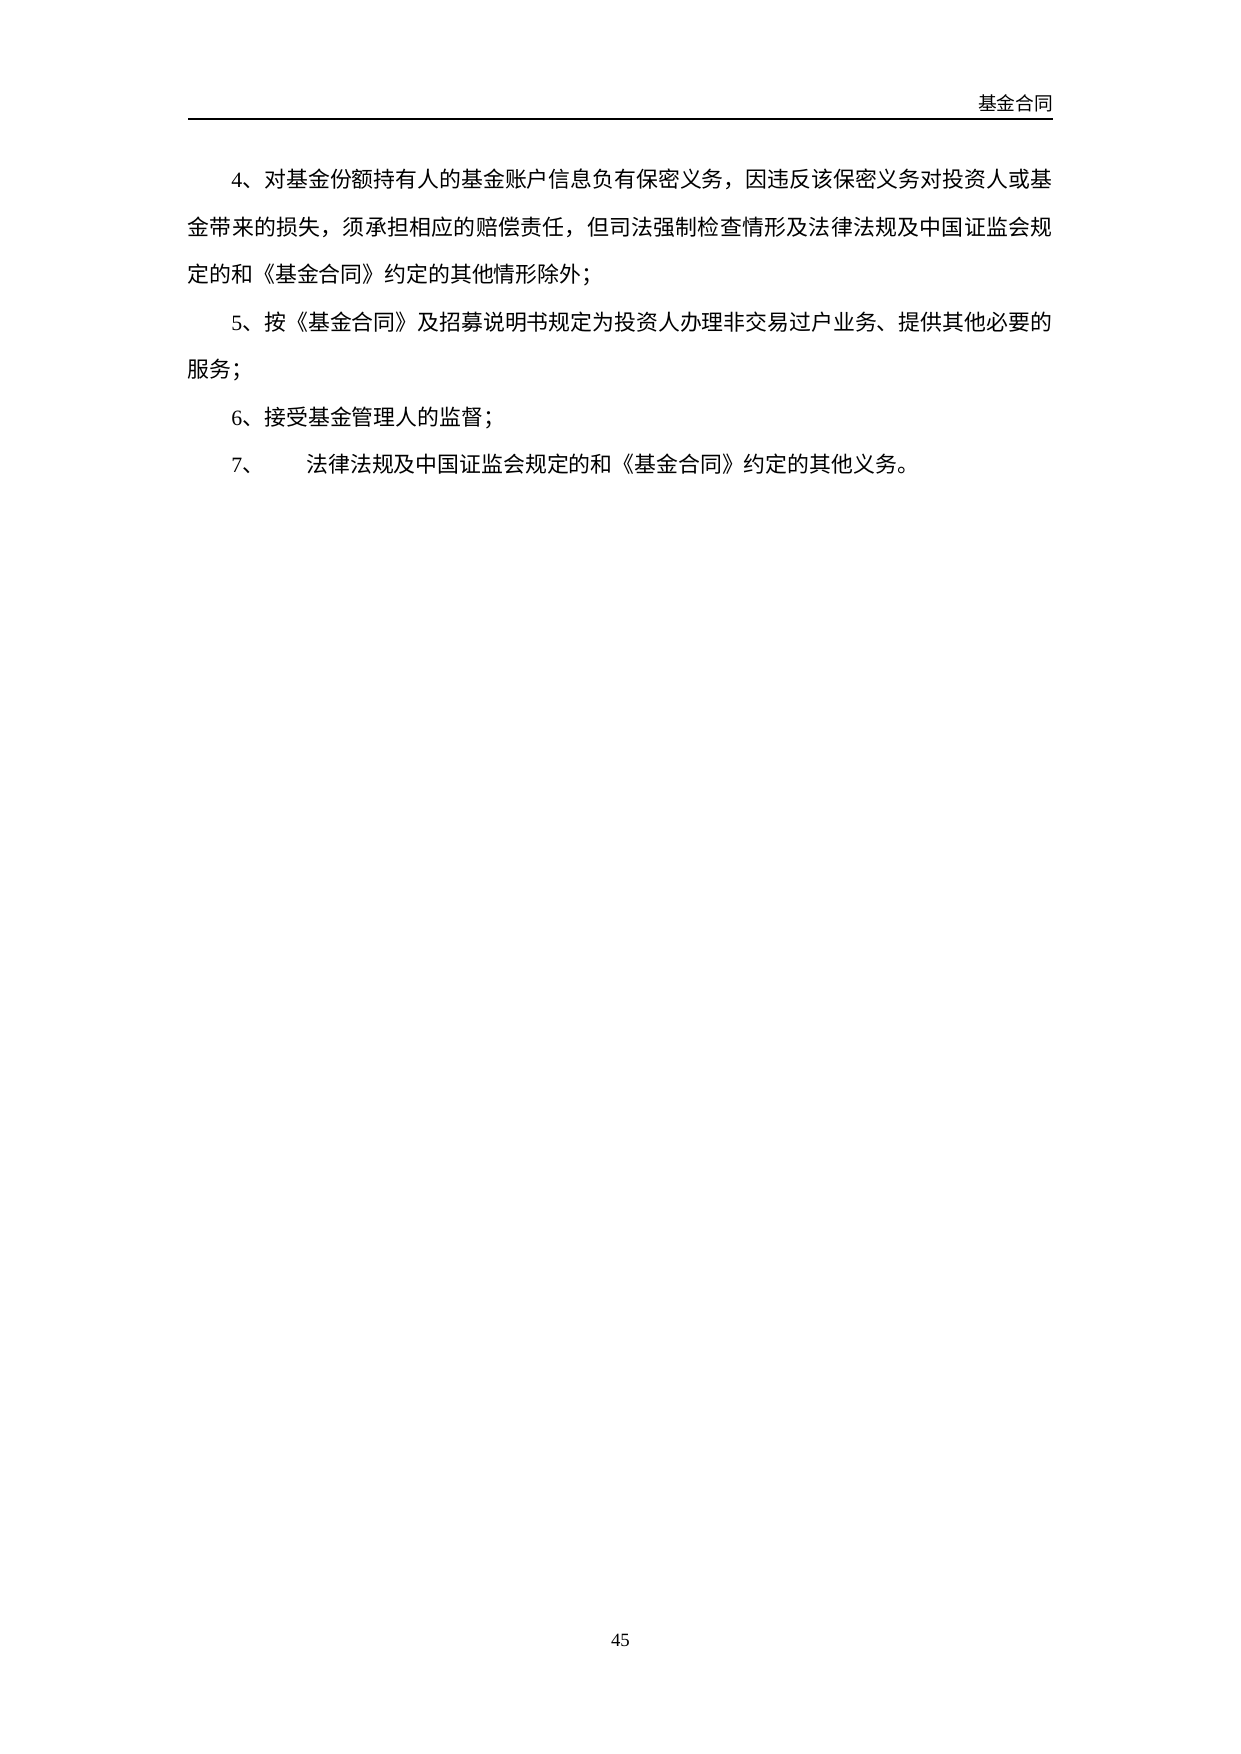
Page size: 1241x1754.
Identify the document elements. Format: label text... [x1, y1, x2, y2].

text 6、接受基金管理人的监督； [187, 399, 1053, 431]
text 4、对基金份额持有人的基金账户信息负有保密义务，因违反该保密义务对投资人或基金带来的损失，须承担相应的赔偿责任，但司法强制检查情形及法律法规及中国证监会规定的和《基金合同》约定的其他情形除外； [187, 162, 1053, 289]
text 5、按《基金合同》及招募说明书规定为投资人办理非交易过户业务、提供其他必要的服务； [187, 304, 1053, 384]
list 法律法规及中国证监会规定的和《基金合同》约定的其他义务。 [231, 447, 1053, 479]
